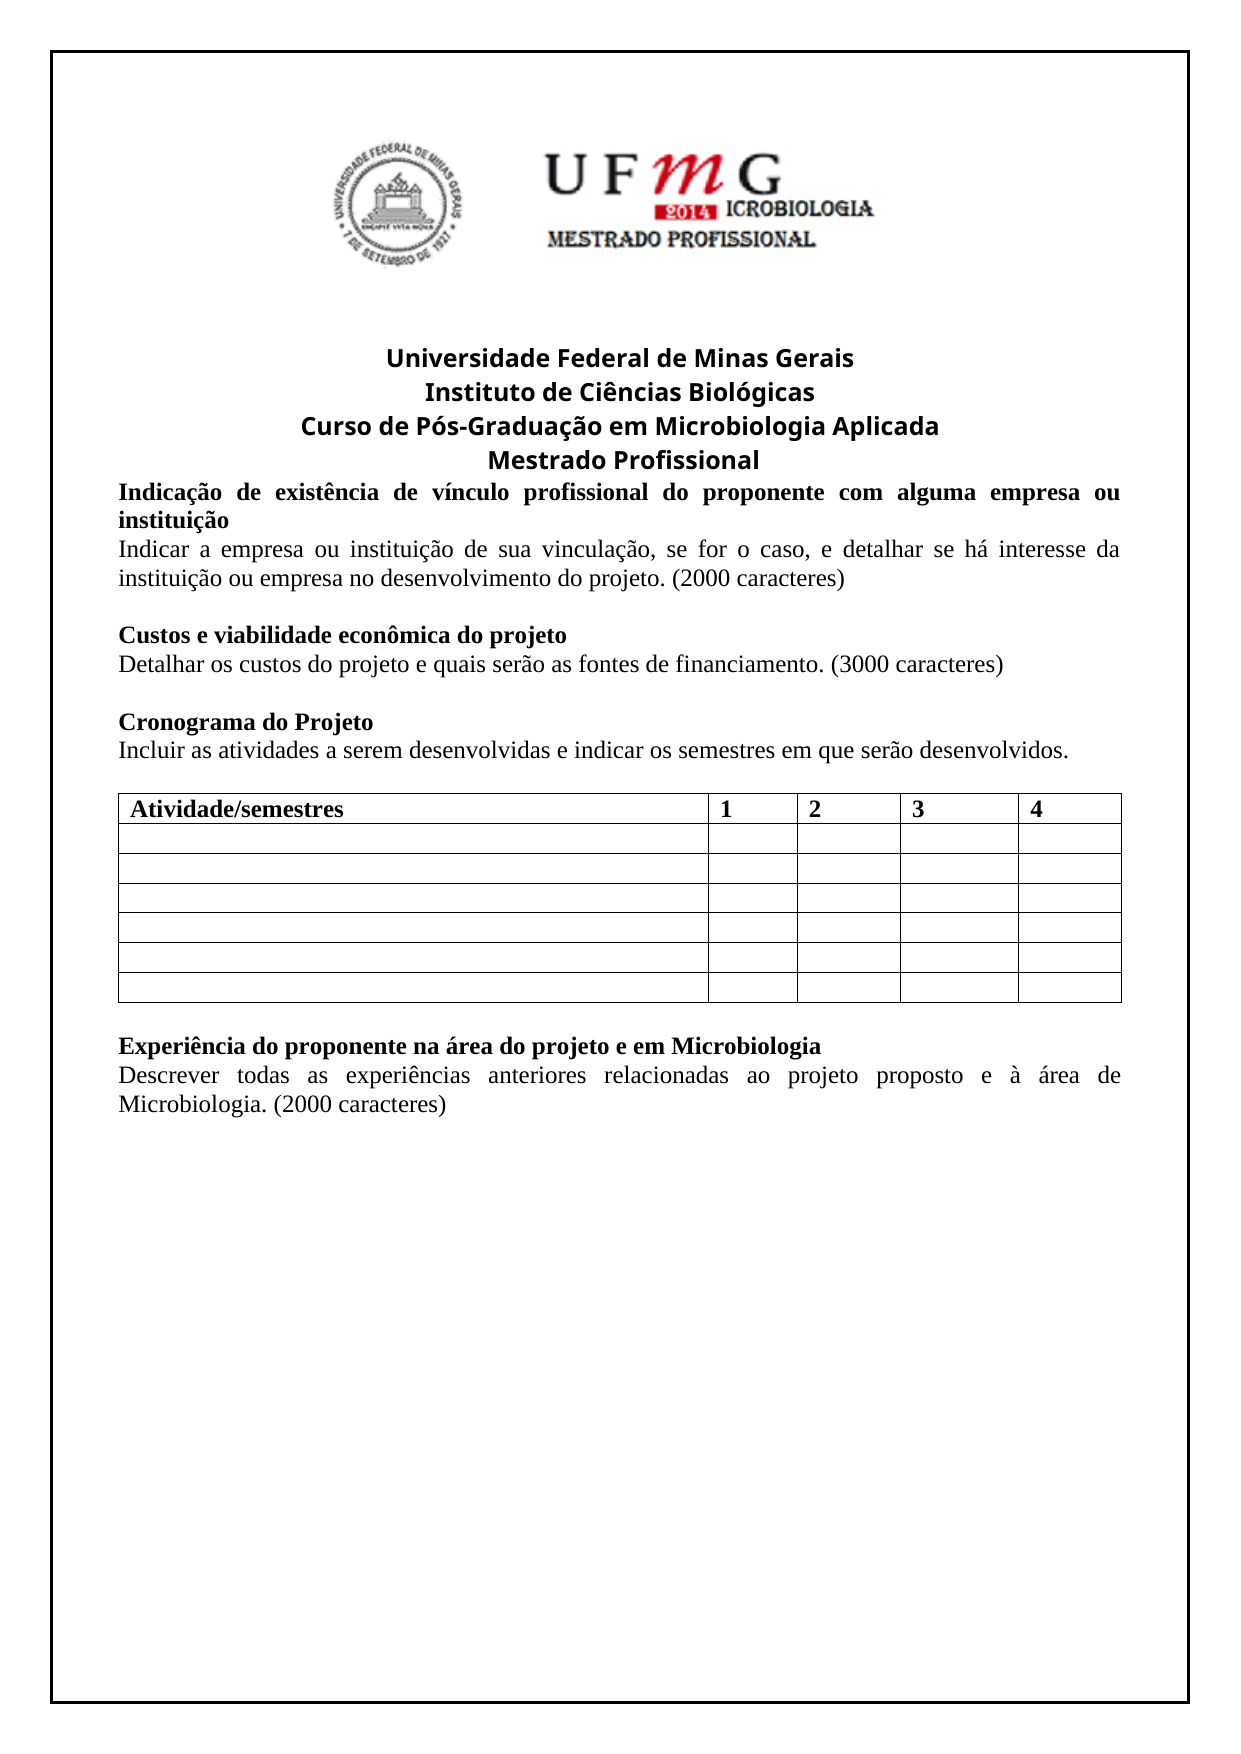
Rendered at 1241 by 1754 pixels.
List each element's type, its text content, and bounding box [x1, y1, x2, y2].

table_cell [901, 973, 1018, 1002]
table_cell [901, 943, 1018, 972]
table_cell [798, 884, 900, 912]
table_cell [709, 973, 797, 1002]
table_header 1 [709, 794, 797, 823]
table_header 4 [1019, 794, 1121, 823]
table_header 3 [901, 794, 1018, 823]
table_cell [709, 943, 797, 972]
table_cell [1019, 884, 1121, 912]
table_cell [1019, 824, 1121, 853]
text Indicação de existência de vínculo profissional do proponente com alguma empresa ou instituição [118, 477, 1122, 534]
text Experiência do proponente na área do projeto e em Microbiologia [118, 1031, 1122, 1060]
text Descrever todas as experiências anteriores relacionadas ao projeto proposto e à área de Microbiologia. (2000 caracteres) [118, 1060, 1122, 1118]
table_cell [1019, 854, 1121, 882]
table_header Atividade/semestres [119, 794, 708, 823]
table_cell [119, 913, 708, 942]
table_cell [119, 854, 708, 882]
table_cell [901, 824, 1018, 853]
text Custos e viabilidade econômica do projeto [118, 621, 1122, 649]
table_cell [798, 943, 900, 972]
picture [330, 137, 466, 273]
table_cell [709, 884, 797, 912]
table_cell [901, 854, 1018, 882]
table_cell [119, 973, 708, 1002]
picture [525, 139, 894, 273]
table_cell [798, 913, 900, 942]
table_cell [119, 943, 708, 972]
table_cell [1019, 973, 1121, 1002]
table_cell [1019, 943, 1121, 972]
text Incluir as atividades a serem desenvolvidas e indicar os semestres em que serão desenvolvidos. [118, 736, 1122, 764]
table_cell [798, 824, 900, 853]
table_cell [901, 913, 1018, 942]
table_cell [119, 824, 708, 853]
table_cell [709, 854, 797, 882]
table_cell [901, 884, 1018, 912]
text Cronograma do Projeto [118, 707, 1122, 736]
table_cell [798, 973, 900, 1002]
table_header 2 [798, 794, 900, 823]
text Indicar a empresa ou instituição de sua vinculação, se for o caso, e detalhar se há interesse da instituição ou empresa no desenvolvimento do projeto. (2000 caracteres) [118, 534, 1122, 592]
table_cell [798, 854, 900, 882]
table_cell [709, 913, 797, 942]
text Detalhar os custos do projeto e quais serão as fontes de financiamento. (3000 caracteres) [118, 649, 1122, 678]
table_cell [709, 824, 797, 853]
table_cell [119, 884, 708, 912]
table_cell [1019, 913, 1121, 942]
